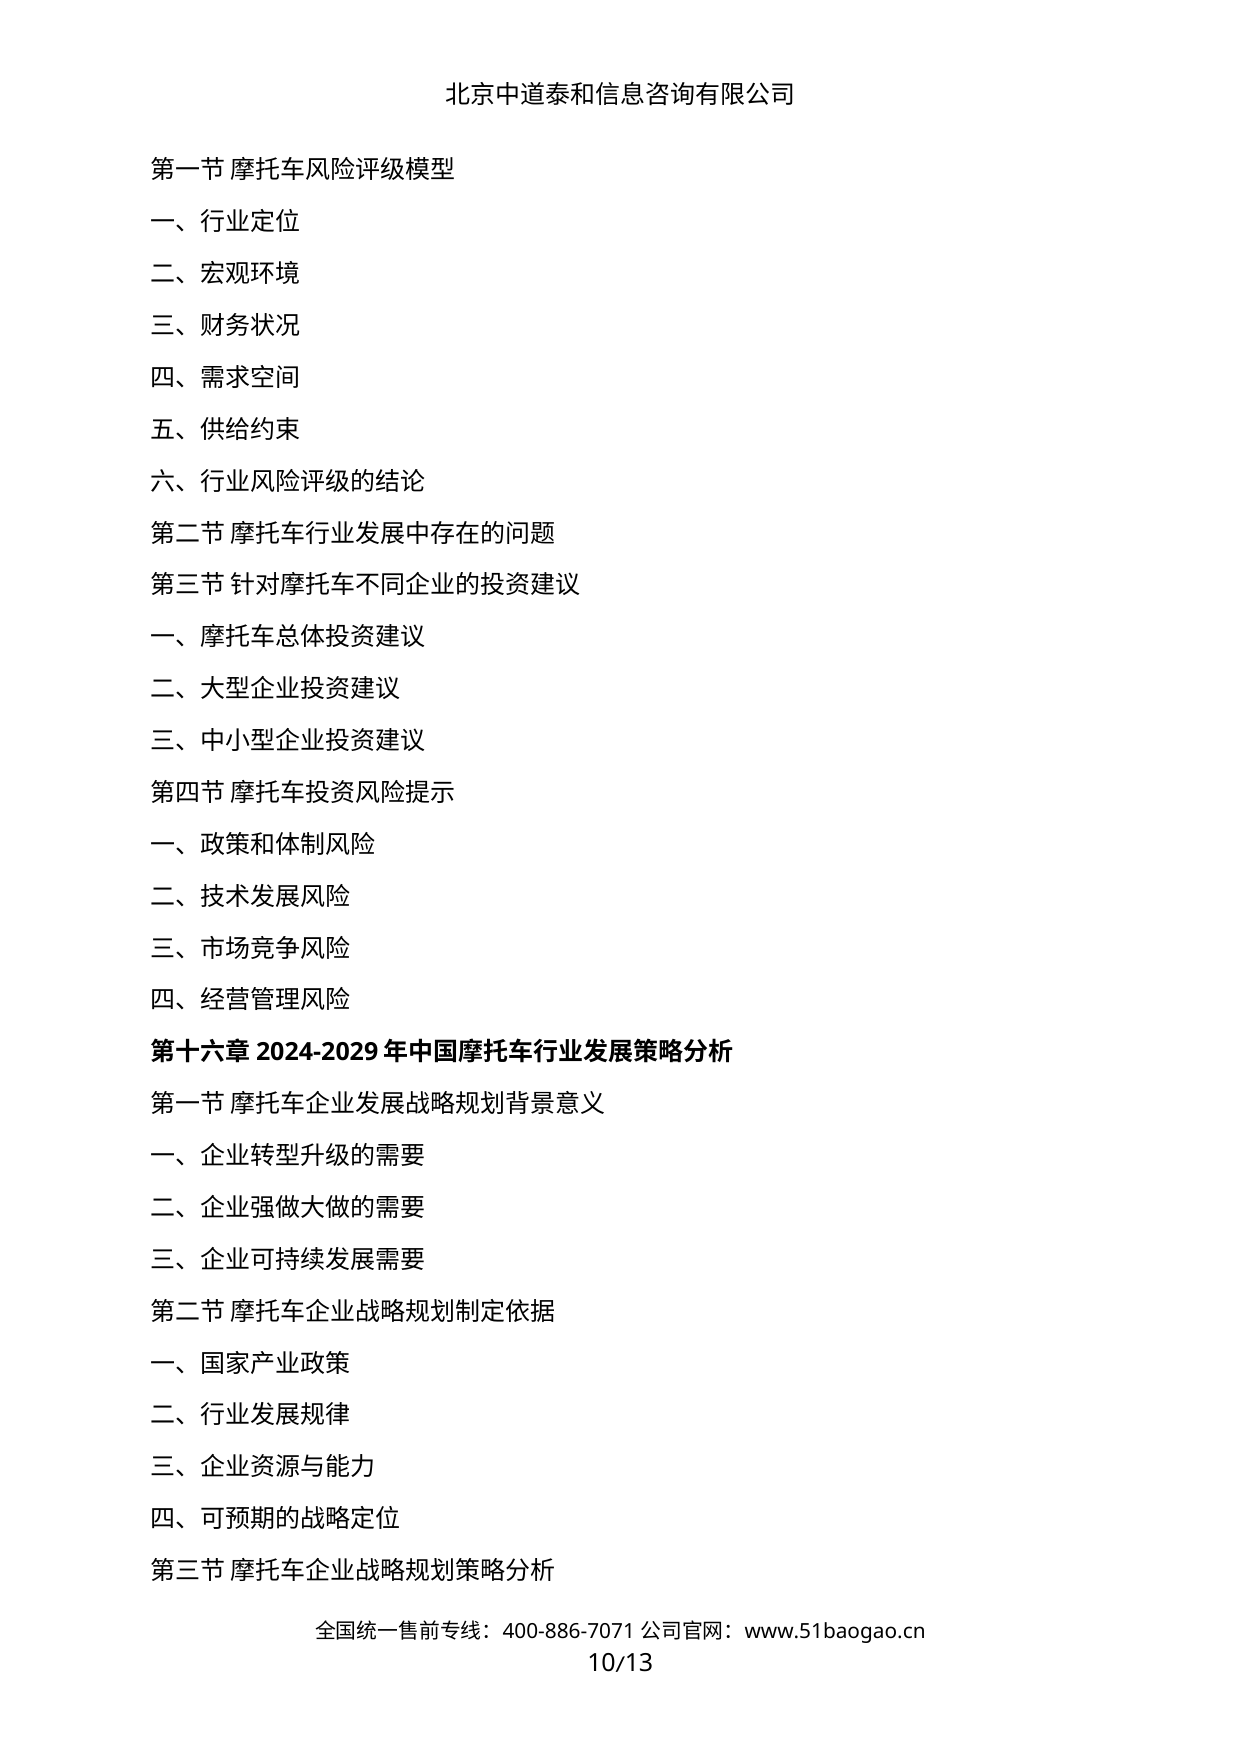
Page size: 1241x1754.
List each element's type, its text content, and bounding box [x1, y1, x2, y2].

text 二、大型企业投资建议 [150, 669, 1090, 705]
text 二、宏观环境 [150, 254, 1090, 290]
text 五、供给约束 [150, 409, 1090, 446]
text 三、企业可持续发展需要 [150, 1239, 1090, 1276]
text 第四节 摩托车投资风险提示 [150, 772, 1090, 809]
text 一、政策和体制风险 [150, 824, 1090, 861]
text 第一节 摩托车风险评级模型 [150, 150, 1090, 186]
text 第三节 摩托车企业战略规划策略分析 [150, 1551, 1090, 1587]
text 第一节 摩托车企业发展战略规划背景意义 [150, 1084, 1090, 1120]
text 三、企业资源与能力 [150, 1447, 1090, 1483]
text 二、技术发展风险 [150, 876, 1090, 912]
text 三、财务状况 [150, 306, 1090, 342]
text 第二节 摩托车行业发展中存在的问题 [150, 513, 1090, 549]
text 第二节 摩托车企业战略规划制定依据 [150, 1291, 1090, 1327]
text 一、国家产业政策 [150, 1343, 1090, 1379]
text 六、行业风险评级的结论 [150, 461, 1090, 497]
text 第十六章 2024-2029年中国摩托车行业发展策略分析 [150, 1032, 1090, 1068]
text 四、经营管理风险 [150, 980, 1090, 1016]
text 三、中小型企业投资建议 [150, 721, 1090, 757]
text 一、行业定位 [150, 202, 1090, 238]
text 一、企业转型升级的需要 [150, 1136, 1090, 1172]
text 四、需求空间 [150, 357, 1090, 394]
text 一、摩托车总体投资建议 [150, 617, 1090, 653]
text 三、市场竞争风险 [150, 928, 1090, 964]
text 二、行业发展规律 [150, 1395, 1090, 1431]
text 二、企业强做大做的需要 [150, 1187, 1090, 1224]
text 第三节 针对摩托车不同企业的投资建议 [150, 565, 1090, 601]
text 四、可预期的战略定位 [150, 1499, 1090, 1535]
